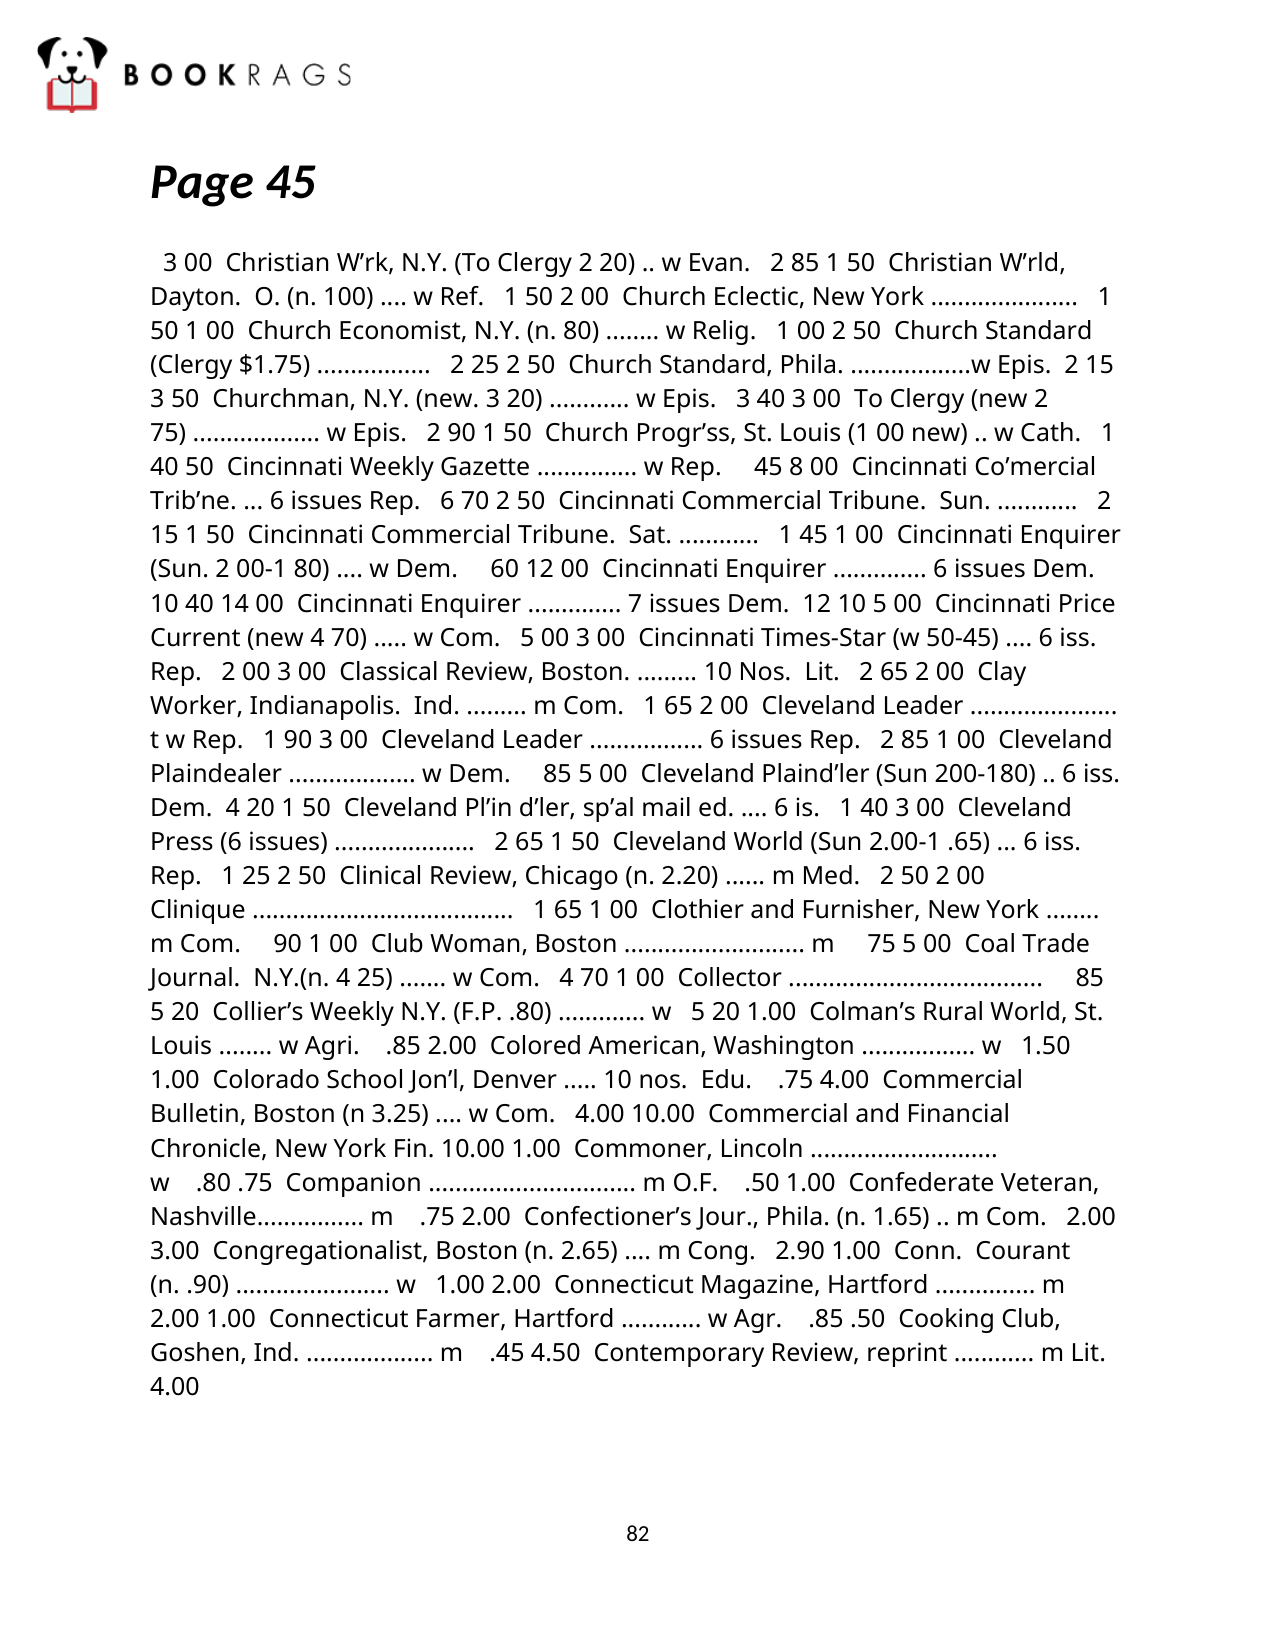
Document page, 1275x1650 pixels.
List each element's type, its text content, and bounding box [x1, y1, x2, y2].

picture [37, 37, 351, 113]
text 3 00 Christian W’rk, N.Y. (To Clergy 2 20) .. w Evan. 2 85 1 50 Christian W’rld, Dayton. O. (n. 100) .... w Ref. 1 50 2 00 Church Eclectic, New York ...................... 1 50 1 00 Church Economist, N.Y. (n. 80) ........ w Relig. 1 00 2 50 Church Standard (Clergy $1.75) ................. 2 25 2 50 Church Standard, Phila. ..................w Epis. 2 15 3 50 Churchman, N.Y. (new. 3 20) ............ w Epis. 3 40 3 00 To Clergy (new 2 75) ................... w Epis. 2 90 1 50 Church Progr’ss, St. Louis (1 00 new) .. w Cath. 1 40 50 Cincinnati Weekly Gazette ............... w Rep. 45 8 00 Cincinnati Co’mercial Trib’ne. ... 6 issues Rep. 6 70 2 50 Cincinnati Commercial Tribune. Sun. ............ 2 15 1 50 Cincinnati Commercial Tribune. Sat. ............ 1 45 1 00 Cincinnati Enquirer (Sun. 2 00-1 80) .... w Dem. 60 12 00 Cincinnati Enquirer .............. 6 issues Dem. 10 40 14 00 Cincinnati Enquirer .............. 7 issues Dem. 12 10 5 00 Cincinnati Price Current (new 4 70) ..... w Com. 5 00 3 00 Cincinnati Times-Star (w 50-45) .... 6 iss. Rep. 2 00 3 00 Classical Review, Boston. ......... 10 Nos. Lit. 2 65 2 00 Clay Worker, Indianapolis. Ind. ......... m Com. 1 65 2 00 Cleveland Leader ...................... t w Rep. 1 90 3 00 Cleveland Leader ................. 6 issues Rep. 2 85 1 00 Cleveland Plaindealer ................... w Dem. 85 5 00 Cleveland Plaind’ler (Sun 200-180) .. 6 iss. Dem. 4 20 1 50 Cleveland Pl’in d’ler, sp’al mail ed. .... 6 is. 1 40 3 00 Cleveland Press (6 issues) ..................... 2 65 1 50 Cleveland World (Sun 2.00-1 .65) ... 6 iss. Rep. 1 25 2 50 Clinical Review, Chicago (n. 2.20) ...... m Med. 2 50 2 00 Clinique ....................................... 1 65 1 00 Clothier and Furnisher, New York ........ m Com. 90 1 00 Club Woman, Boston ........................... m 75 5 00 Coal Trade Journal. N.Y.(n. 4 25) ....... w Com. 4 70 1 00 Collector ...................................... 85 5 20 Collier’s Weekly N.Y. (F.P. .80) ............. w 5 20 1.00 Colman’s Rural World, St. Louis ........ w Agri. .85 2.00 Colored American, Washington ................. w 1.50 1.00 Colorado School Jon’l, Denver ..... 10 nos. Edu. .75 4.00 Commercial Bulletin, Boston (n 3.25) .... w Com. 4.00 10.00 Commercial and Financial Chronicle, New York Fin. 10.00 1.00 Commoner, Lincoln ............................ w .80 .75 Companion ............................... m O.F. .50 1.00 Confederate Veteran, Nashville................ m .75 2.00 Confectioner’s Jour., Phila. (n. 1.65) .. m Com. 2.00 3.00 Congregationalist, Boston (n. 2.65) .... m Cong. 2.90 1.00 Conn. Courant (n. .90) ....................... w 1.00 2.00 Connecticut Magazine, Hartford ............... m 2.00 1.00 Connecticut Farmer, Hartford ............ w Agr. .85 .50 Cooking Club, Goshen, Ind. ................... m .45 4.50 Contemporary Review, reprint ............ m Lit. 4.00 [150, 244, 1125, 1403]
text Page 45 [150, 150, 1125, 211]
